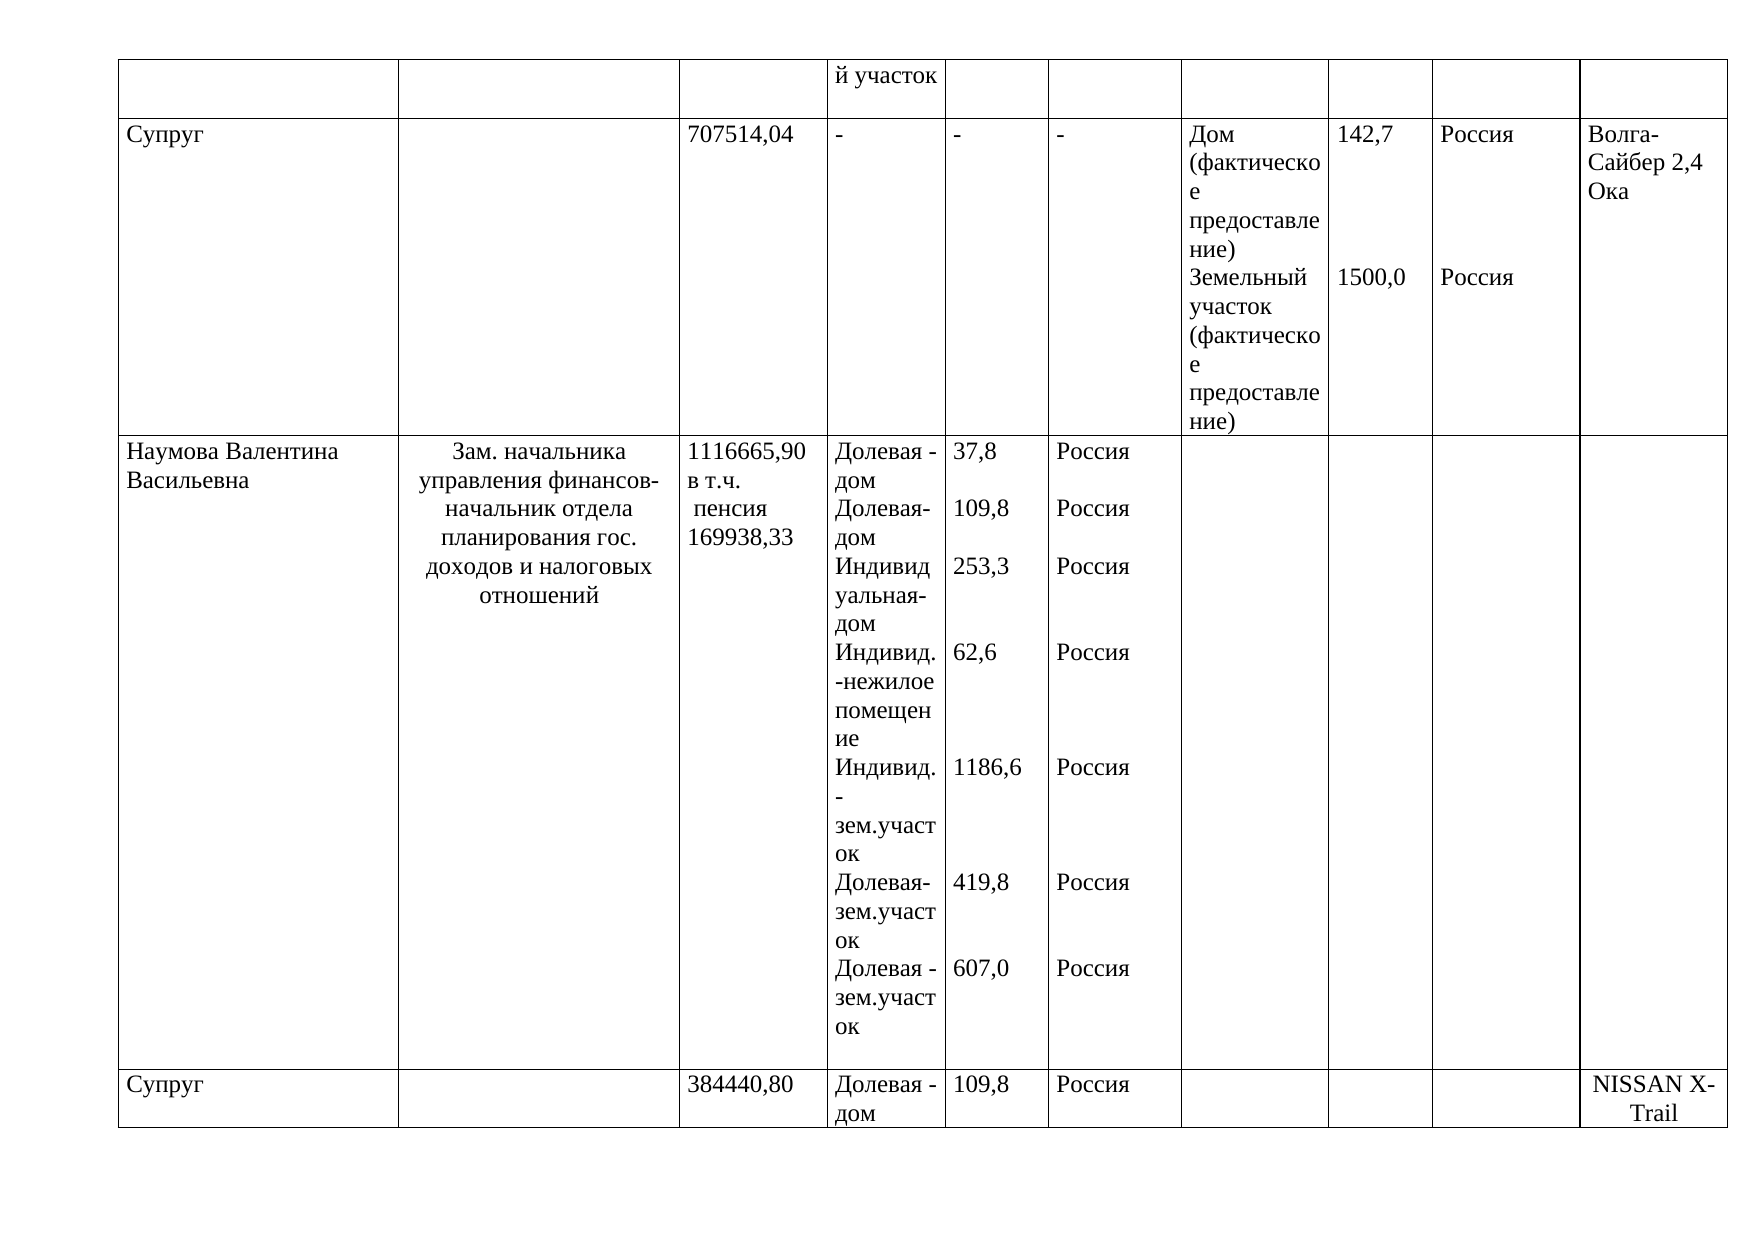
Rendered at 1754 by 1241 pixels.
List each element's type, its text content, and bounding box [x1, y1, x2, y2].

table_cell [1182, 436, 1328, 1068]
table_cell 384440,80 [680, 1070, 827, 1127]
table_cell [1329, 60, 1432, 118]
table_cell [1581, 436, 1727, 1068]
table_cell Зам. начальника управления финансов-начальник отдела планирования гос. доходов и налоговых отношений [399, 436, 679, 1068]
table_cell [1182, 60, 1328, 118]
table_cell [680, 60, 827, 118]
table_cell 109,8 691,7 [946, 1070, 1048, 1127]
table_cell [828, 1070, 945, 1127]
table_cell Дом (фактическое предоставление) Земельный участок (фактическое предоставление) [1182, 119, 1328, 435]
table_cell Россия Россия [1433, 119, 1579, 435]
table_cell Долевая -дом Долевая- дом Индивидуальная-дом Индивид. -нежилое помещение Индивид.-зем.участок Долевая- зем.участок Долевая -зем.участок [828, 436, 945, 1068]
table_cell 1116665,90 в т.ч. пенсия 169938,33 [680, 436, 827, 1068]
table_cell 142,7 1500,0 [1329, 119, 1432, 435]
table_cell [1433, 1070, 1579, 1127]
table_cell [828, 60, 945, 118]
table_cell [399, 119, 679, 435]
table_cell - [828, 119, 945, 435]
table_cell Россия Россия [1049, 1070, 1181, 1127]
table_cell [1329, 436, 1432, 1068]
table_cell 707514,04 [680, 119, 827, 435]
table_cell - [1049, 119, 1181, 435]
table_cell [1581, 1070, 1727, 1127]
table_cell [1049, 60, 1181, 118]
table_cell Волга-Сайбер 2,4 Ока [1581, 119, 1727, 435]
table_cell - [1581, 60, 1727, 118]
table_cell Супруг [119, 1070, 398, 1127]
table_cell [399, 60, 679, 118]
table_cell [946, 60, 1048, 118]
table_cell [1433, 60, 1579, 118]
table_cell Наумова Валентина Васильевна [119, 436, 398, 1068]
table_cell Супруг [119, 119, 398, 435]
table_cell [399, 1070, 679, 1127]
table_cell Россия Россия Россия Россия Россия Россия Россия [1049, 436, 1181, 1068]
table_cell [1433, 436, 1579, 1068]
table_cell 37,8 109,8 253,3 62,6 1186,6 419,8 607,0 [946, 436, 1048, 1068]
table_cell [119, 60, 398, 118]
table_cell [1329, 1070, 1432, 1127]
table_cell [1182, 1070, 1328, 1127]
table_cell - [946, 119, 1048, 435]
